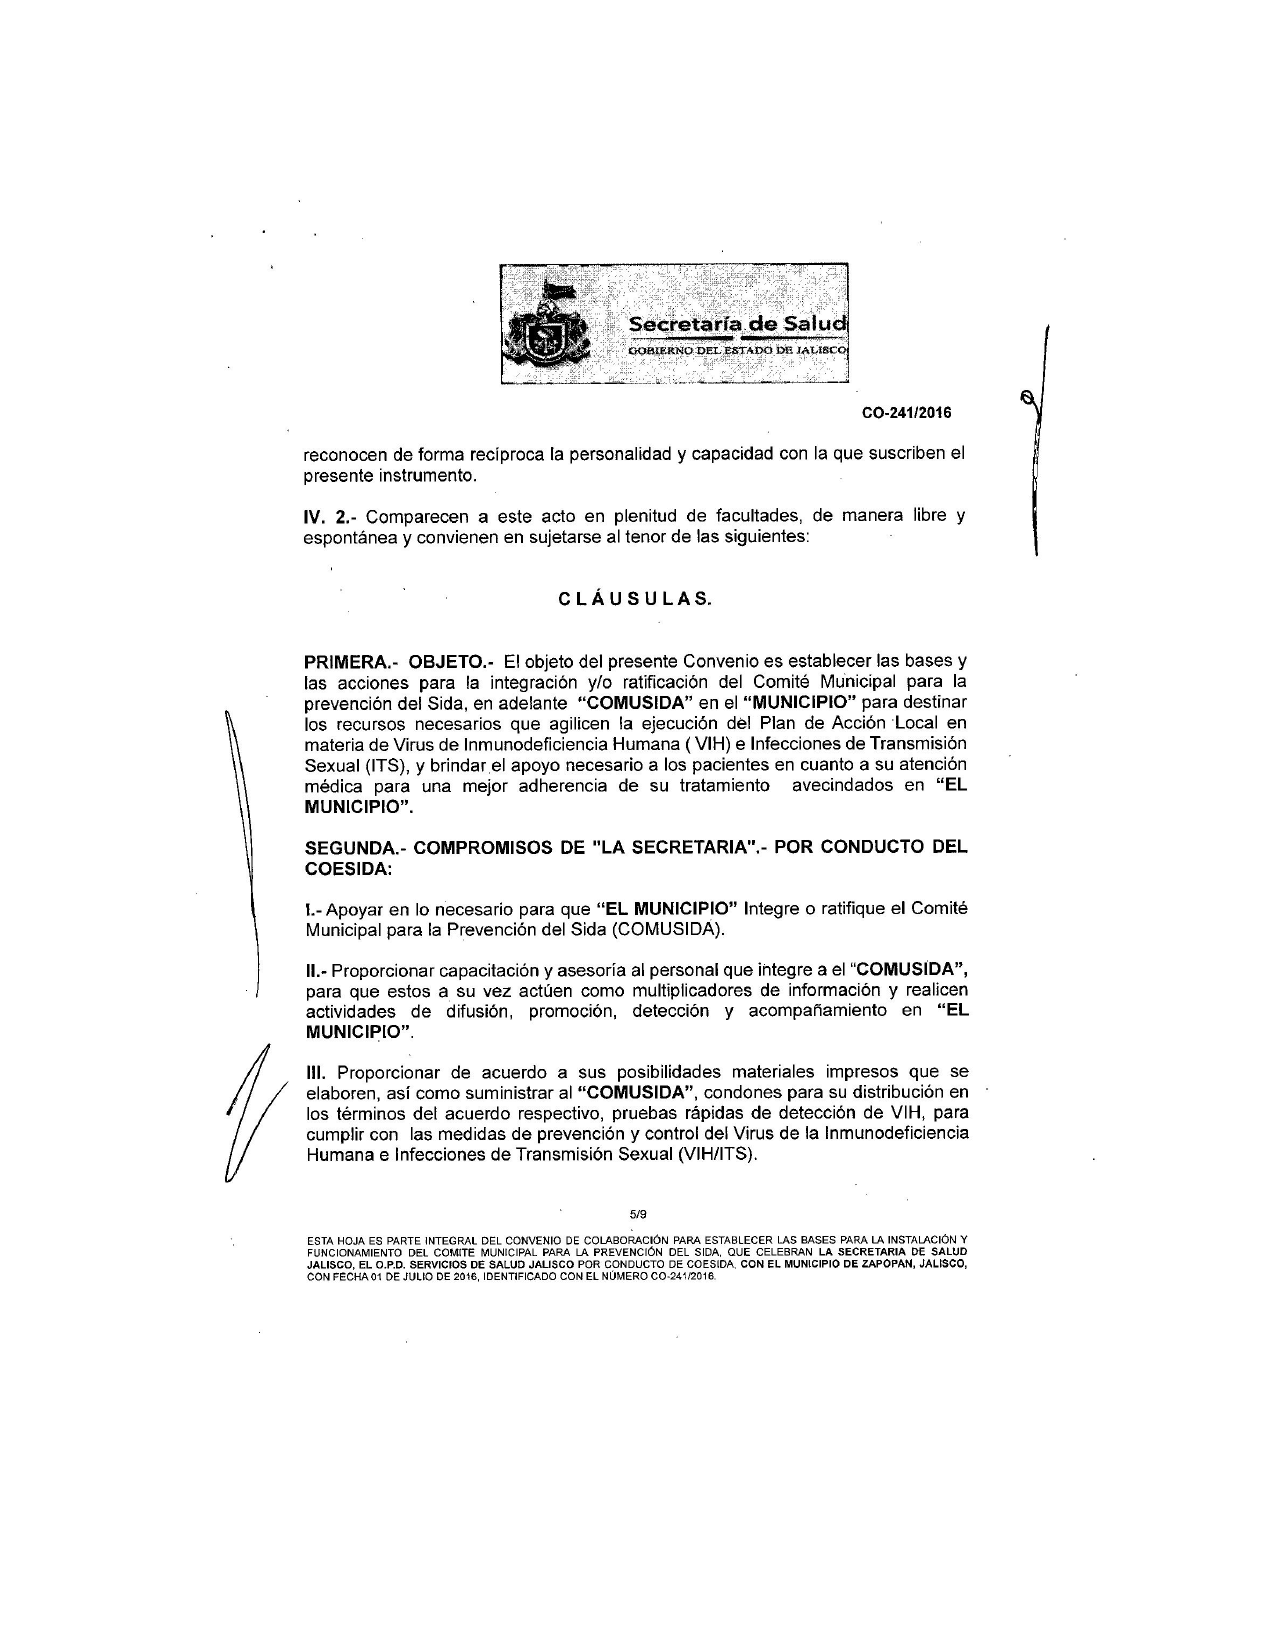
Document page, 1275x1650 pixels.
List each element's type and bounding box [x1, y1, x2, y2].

picture [177, 194, 1098, 1374]
